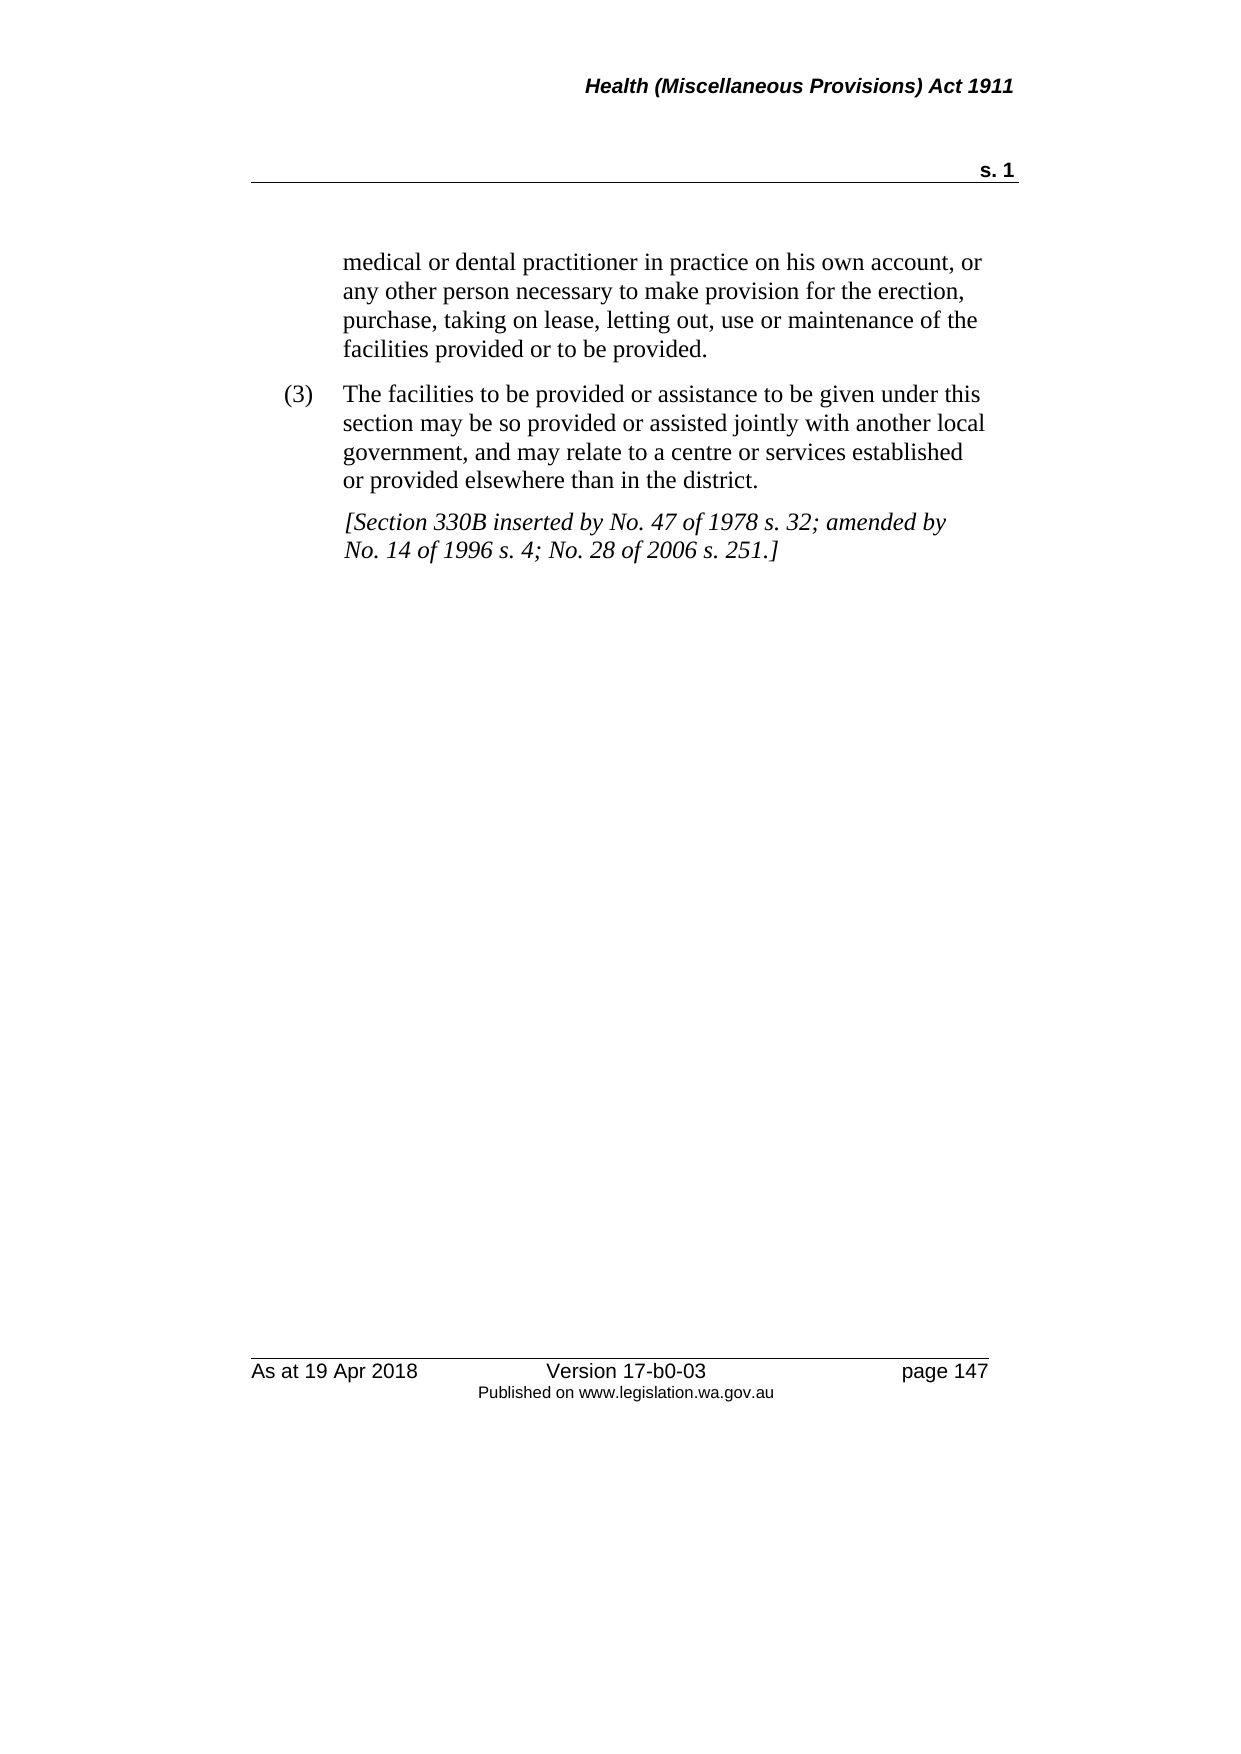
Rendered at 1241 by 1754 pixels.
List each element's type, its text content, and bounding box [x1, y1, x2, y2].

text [251, 247, 989, 362]
text (3) The facilities to be provided or assistance to be given under this section may be so provided or assisted jointly with another local government, and may relate to a centre or services established or provided elsewhere than in the district. [251, 379, 989, 494]
text [Section 330B inserted by No. 47 of 1978 s. 32; amended by No. 14 of 1996 s. 4; No. 28 of 2006 s. 251.] [251, 507, 989, 564]
